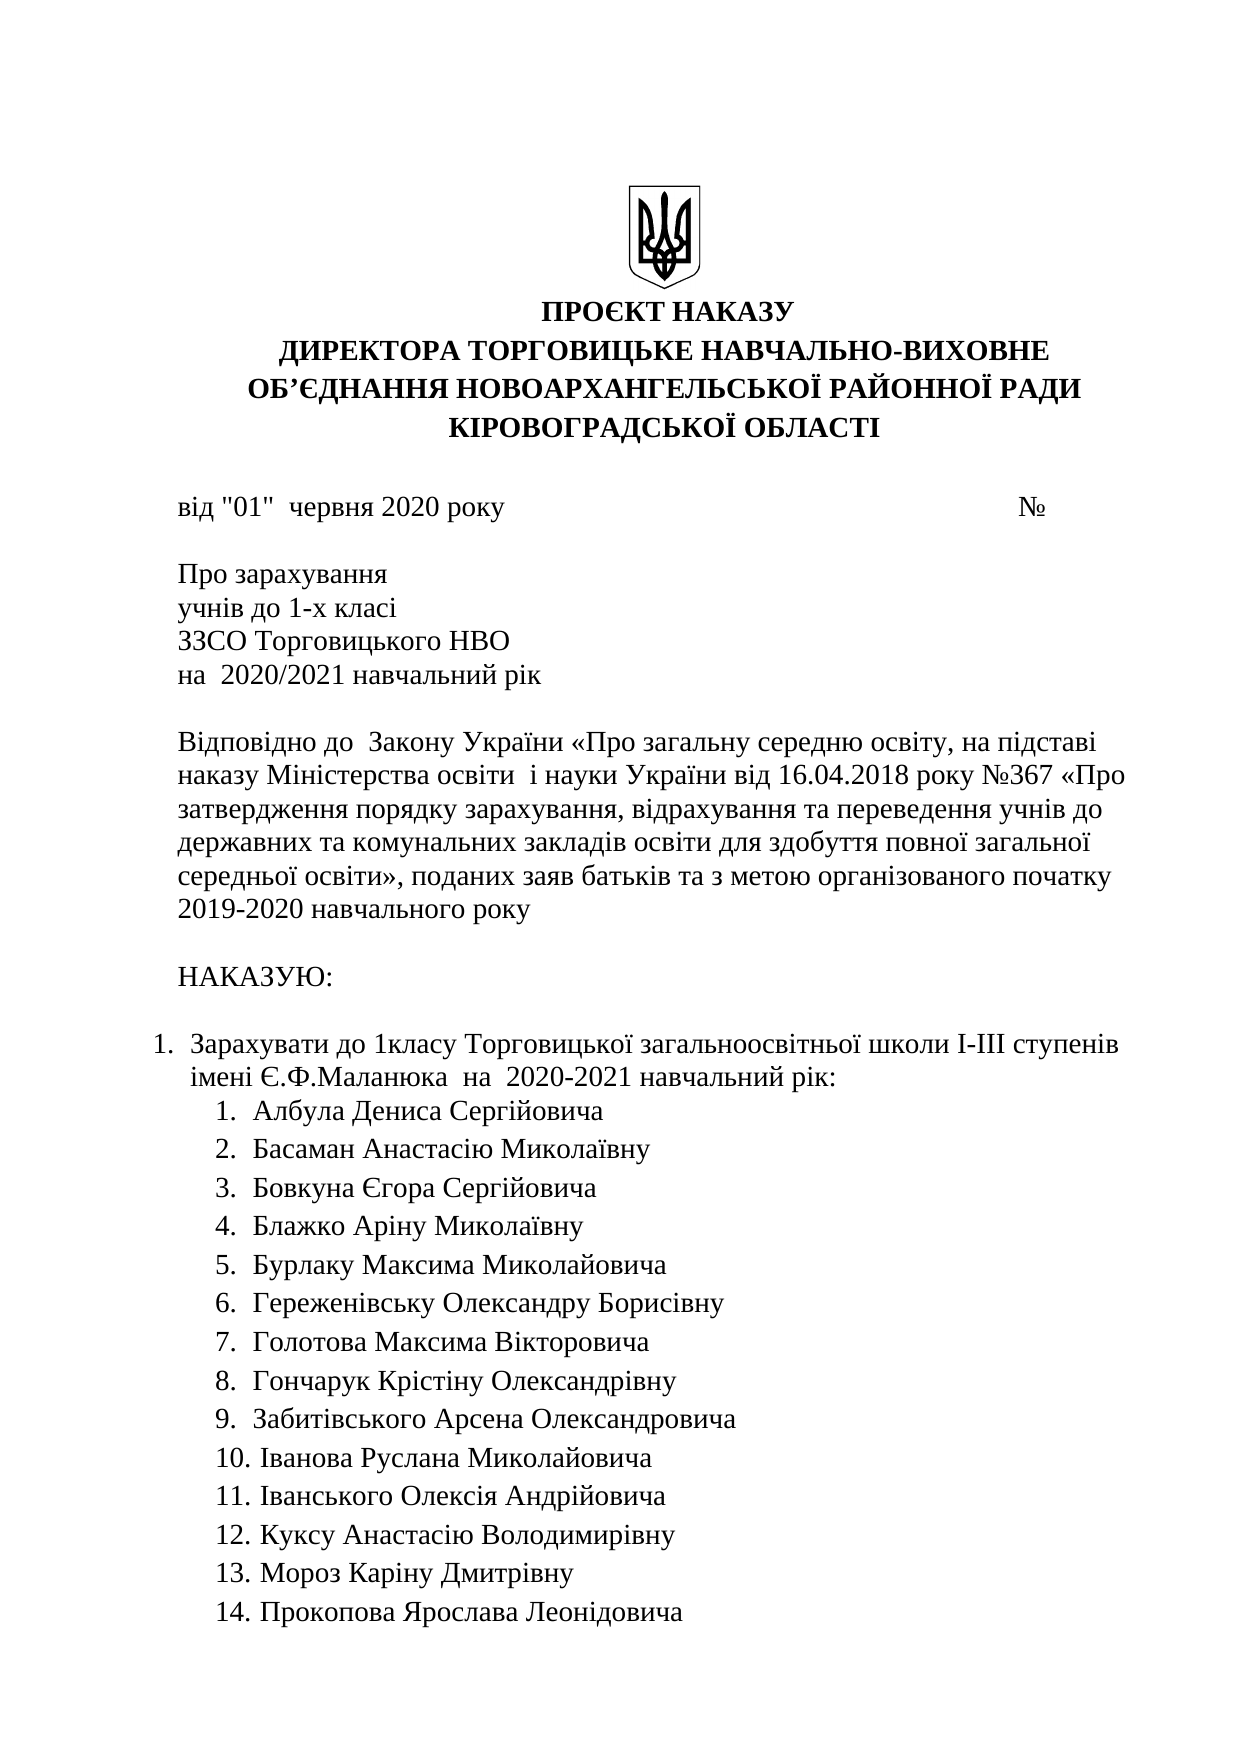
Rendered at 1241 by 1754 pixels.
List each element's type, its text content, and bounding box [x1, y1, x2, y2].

text КІРОВОГРАДСЬКОЇ ОБЛАСТІ [177, 410, 1152, 443]
list Іванського Олексія Андрійовича [215, 1478, 1152, 1512]
list Мороз Каріну Дмитрівну [215, 1555, 1152, 1589]
list Куксу Анастасію Володимирівну [215, 1517, 1152, 1550]
list Іванова Руслана Миколайовича [215, 1440, 1152, 1473]
list Басаман Анастасію Миколаївну [215, 1131, 1152, 1165]
text ПРОЄКТ НАКАЗУ [177, 294, 1152, 328]
list Албула Дениса Сергійовича [215, 1093, 1152, 1126]
text учнів до 1-х класі [177, 590, 1152, 623]
text ЗЗСО Торговицького НВО [177, 623, 1152, 657]
text Відповідно до Закону України «Про загальну середню освіту, на підставі наказу Міністерства освіти і науки України від 16.04.2018 року №367 «Про затвердження порядку зарахування, відрахування та переведення учнів до державних та комунальних закладів освіти для здобуття повної загальної середньої освіти», поданих заяв батьків та з метою організованого початку 2019-2020 навчального року [177, 724, 1152, 925]
text НАКАЗУЮ: [177, 959, 1152, 992]
list Забитівського Арсена Олександровича [215, 1401, 1152, 1435]
list Гереженівську Олександру Борисівну [215, 1286, 1152, 1319]
list Бурлаку Максима Миколайовича [215, 1247, 1152, 1281]
list Голотова Максима Вікторовича [215, 1324, 1152, 1358]
text ДИРЕКТОРА ТОРГОВИЦЬКЕ НАВЧАЛЬНО-ВИХОВНЕ ОБ’ЄДНАННЯ НОВОАРХАНГЕЛЬСЬКОЇ РАЙОННОЇ РАДИ [177, 333, 1152, 405]
text на 2020/2021 навчальний рік [177, 657, 1152, 690]
list Зарахувати до 1класу Торговицької загальноосвітньої школи І-ІІІ ступенів імені Є.Ф.Маланюка на 2020-2021 навчальний рік: [152, 1026, 1152, 1093]
picture [628, 185, 701, 290]
list Бовкуна Єгора Сергійовича [215, 1170, 1152, 1203]
list Прокопова Ярослава Леонідовича [215, 1594, 1152, 1627]
text Про зарахування [177, 556, 1152, 590]
list Гончарук Крістіну Олександрівну [215, 1363, 1152, 1396]
list Блажко Аріну Миколаївну [215, 1208, 1152, 1242]
text від "01" червня 2020 року № [177, 489, 1152, 523]
